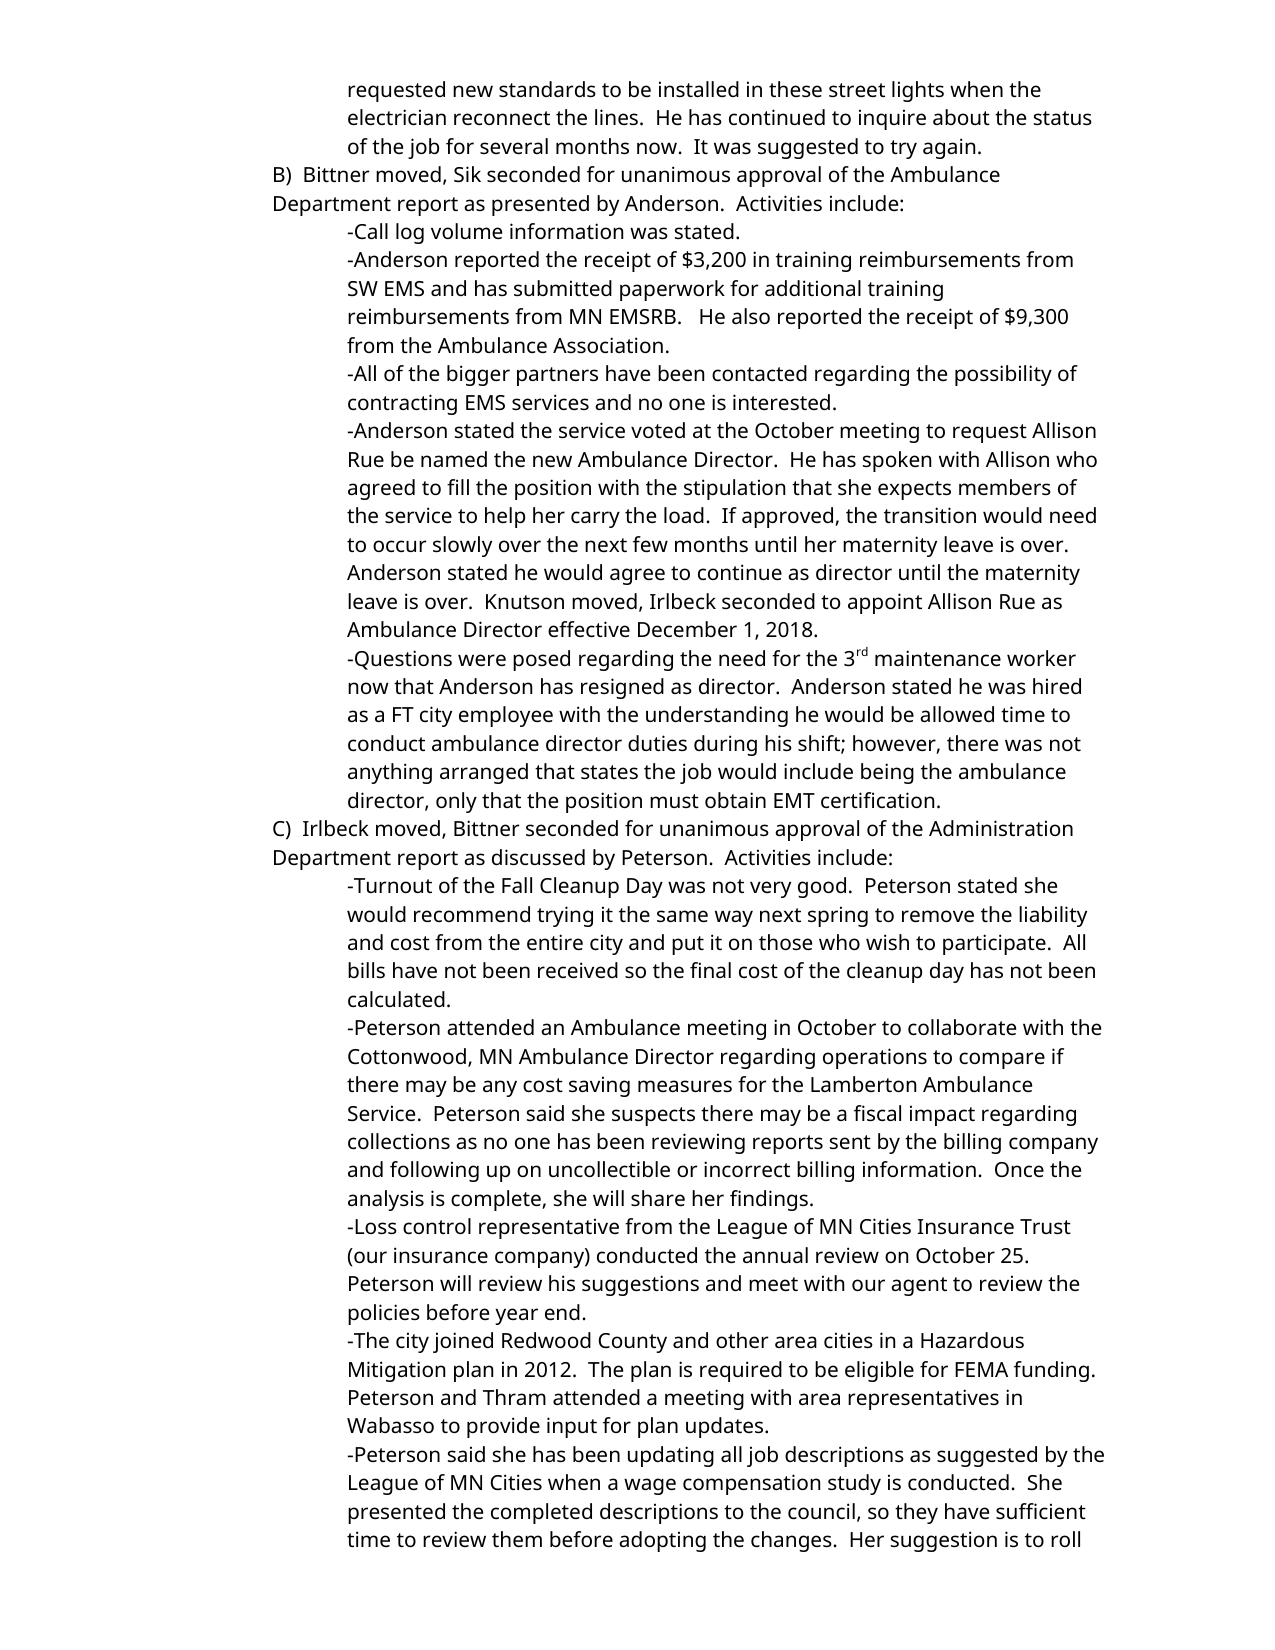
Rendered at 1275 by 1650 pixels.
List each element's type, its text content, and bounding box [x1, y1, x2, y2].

text -Questions were posed regarding the need for the 3rd maintenance worker now that Anderson has resigned as director. Anderson stated he was hired as a FT city employee with the understanding he would be allowed time to conduct ambulance director duties during his shift; however, there was not anything arranged that states the job would include being the ambulance director, only that the position must obtain EMT certification. [347, 644, 1108, 814]
text -Turnout of the Fall Cleanup Day was not very good. Peterson stated she would recommend trying it the same way next spring to remove the liability and cost from the entire city and put it on those who wish to participate. All bills have not been received so the final cost of the cleanup day has not been calculated. [347, 871, 1108, 1013]
text -The city joined Redwood County and other area cities in a Hazardous Mitigation plan in 2012. The plan is required to be eligible for FEMA funding. Peterson and Thram attended a meeting with area representatives in Wabasso to provide input for plan updates. [347, 1326, 1108, 1440]
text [347, 75, 1108, 160]
text -Peterson attended an Ambulance meeting in October to collaborate with the Cottonwood, MN Ambulance Director regarding operations to compare if there may be any cost saving measures for the Lamberton Ambulance Service. Peterson said she suspects there may be a fiscal impact regarding collections as no one has been reviewing reports sent by the billing company and following up on uncollectible or incorrect billing information. Once the analysis is complete, she will share her findings. [347, 1013, 1108, 1212]
text -Call log volume information was stated. [347, 217, 1108, 246]
text -Anderson stated the service voted at the October meeting to request Allison Rue be named the new Ambulance Director. He has spoken with Allison who agreed to fill the position with the stipulation that she expects members of the service to help her carry the load. If approved, the transition would need to occur slowly over the next few months until her maternity leave is over. Anderson stated he would agree to continue as director until the maternity leave is over. Knutson moved, Irlbeck seconded to appoint Allison Rue as Ambulance Director effective December 1, 2018. [347, 416, 1108, 644]
text -All of the bigger partners have been contacted regarding the possibility of contracting EMS services and no one is interested. [347, 359, 1108, 416]
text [347, 1440, 1108, 1554]
text C) Irlbeck moved, Bittner seconded for unanimous approval of the Administration Department report as discussed by Peterson. Activities include: [272, 814, 1108, 871]
text -Anderson reported the receipt of $3,200 in training reimbursements from SW EMS and has submitted paperwork for additional training reimbursements from MN EMSRB. He also reported the receipt of $9,300 from the Ambulance Association. [347, 246, 1108, 359]
text B) Bittner moved, Sik seconded for unanimous approval of the Ambulance Department report as presented by Anderson. Activities include: [272, 160, 1108, 217]
text -Loss control representative from the League of MN Cities Insurance Trust (our insurance company) conducted the annual review on October 25. Peterson will review his suggestions and meet with our agent to review the policies before year end. [347, 1212, 1108, 1326]
